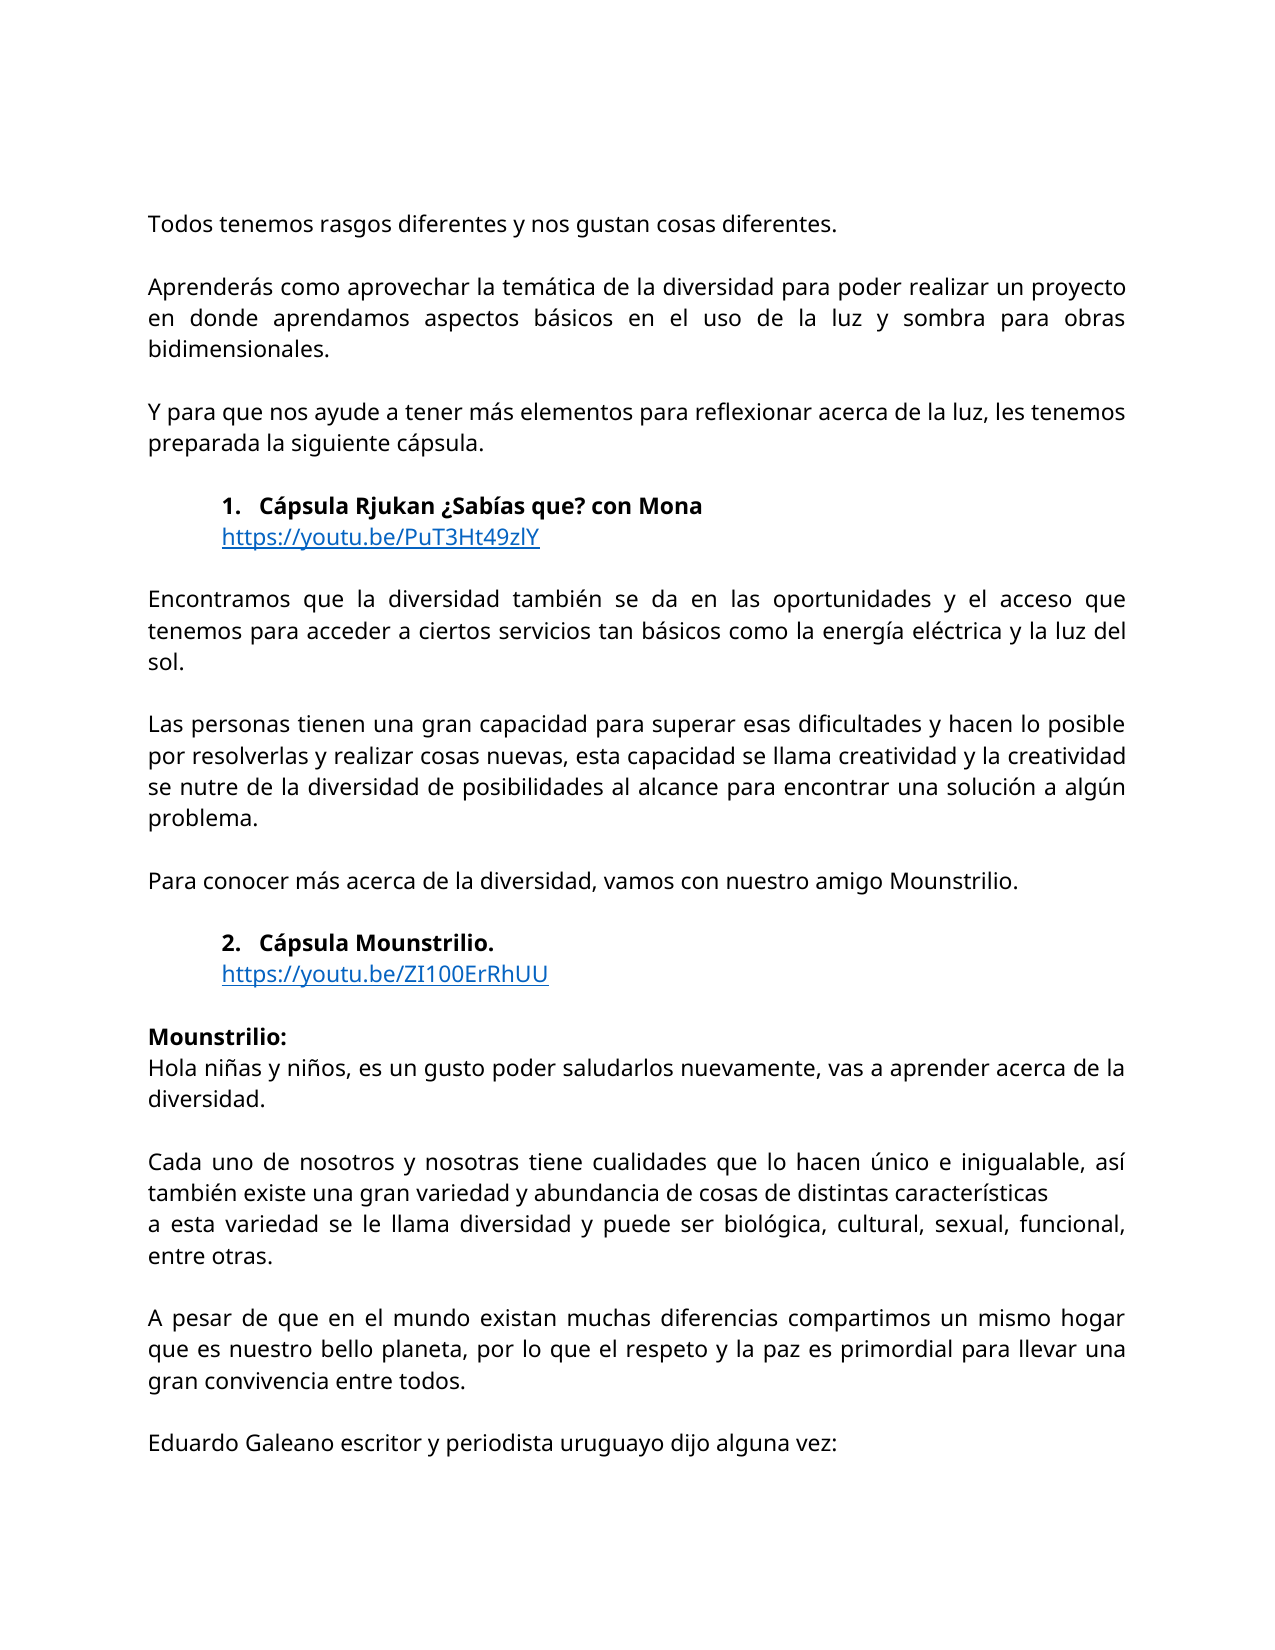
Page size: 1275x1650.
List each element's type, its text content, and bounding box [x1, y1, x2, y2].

text Las personas tienen una gran capacidad para superar esas dificultades y hacen lo posible por resolverlas y realizar cosas nuevas, esta capacidad se llama creatividad y la creatividad se nutre de la diversidad de posibilidades al alcance para encontrar una solución a algún problema. [148, 708, 1127, 833]
list Cápsula Rjukan ¿Sabías que? con Mona [221, 490, 1127, 521]
text Mounstrilio: [148, 1021, 1127, 1052]
text Cada uno de nosotros y nosotras tiene cualidades que lo hacen único e inigualable, así también existe una gran variedad y abundancia de cosas de distintas características [148, 1146, 1127, 1208]
text Y para que nos ayude a tener más elementos para reflexionar acerca de la luz, les tenemos preparada la siguiente cápsula. [148, 396, 1127, 458]
text Eduardo Galeano escritor y periodista uruguayo dijo alguna vez: [148, 1427, 1127, 1458]
list Cápsula Mounstrilio. [221, 927, 1127, 958]
text Para conocer más acerca de la diversidad, vamos con nuestro amigo Mounstrilio. [148, 865, 1127, 896]
text Hola niñas y niños, es un gusto poder saludarlos nuevamente, vas a aprender acerca de la diversidad. [148, 1052, 1127, 1115]
text https://youtu.be/PuT3Ht49zlY [148, 521, 1127, 552]
text A pesar de que en el mundo existan muchas diferencias compartimos un mismo hogar que es nuestro bello planeta, por lo que el respeto y la paz es primordial para llevar una gran convivencia entre todos. [148, 1302, 1127, 1396]
text Todos tenemos rasgos diferentes y nos gustan cosas diferentes. [148, 208, 1127, 240]
text Aprenderás como aprovechar la temática de la diversidad para poder realizar un proyecto en donde aprendamos aspectos básicos en el uso de la luz y sombra para obras bidimensionales. [148, 271, 1127, 365]
text a esta variedad se le llama diversidad y puede ser biológica, cultural, sexual, funcional, entre otras. [148, 1208, 1127, 1271]
text https://youtu.be/ZI100ErRhUU [221, 958, 1127, 990]
text Encontramos que la diversidad también se da en las oportunidades y el acceso que tenemos para acceder a ciertos servicios tan básicos como la energía eléctrica y la luz del sol. [148, 583, 1127, 677]
